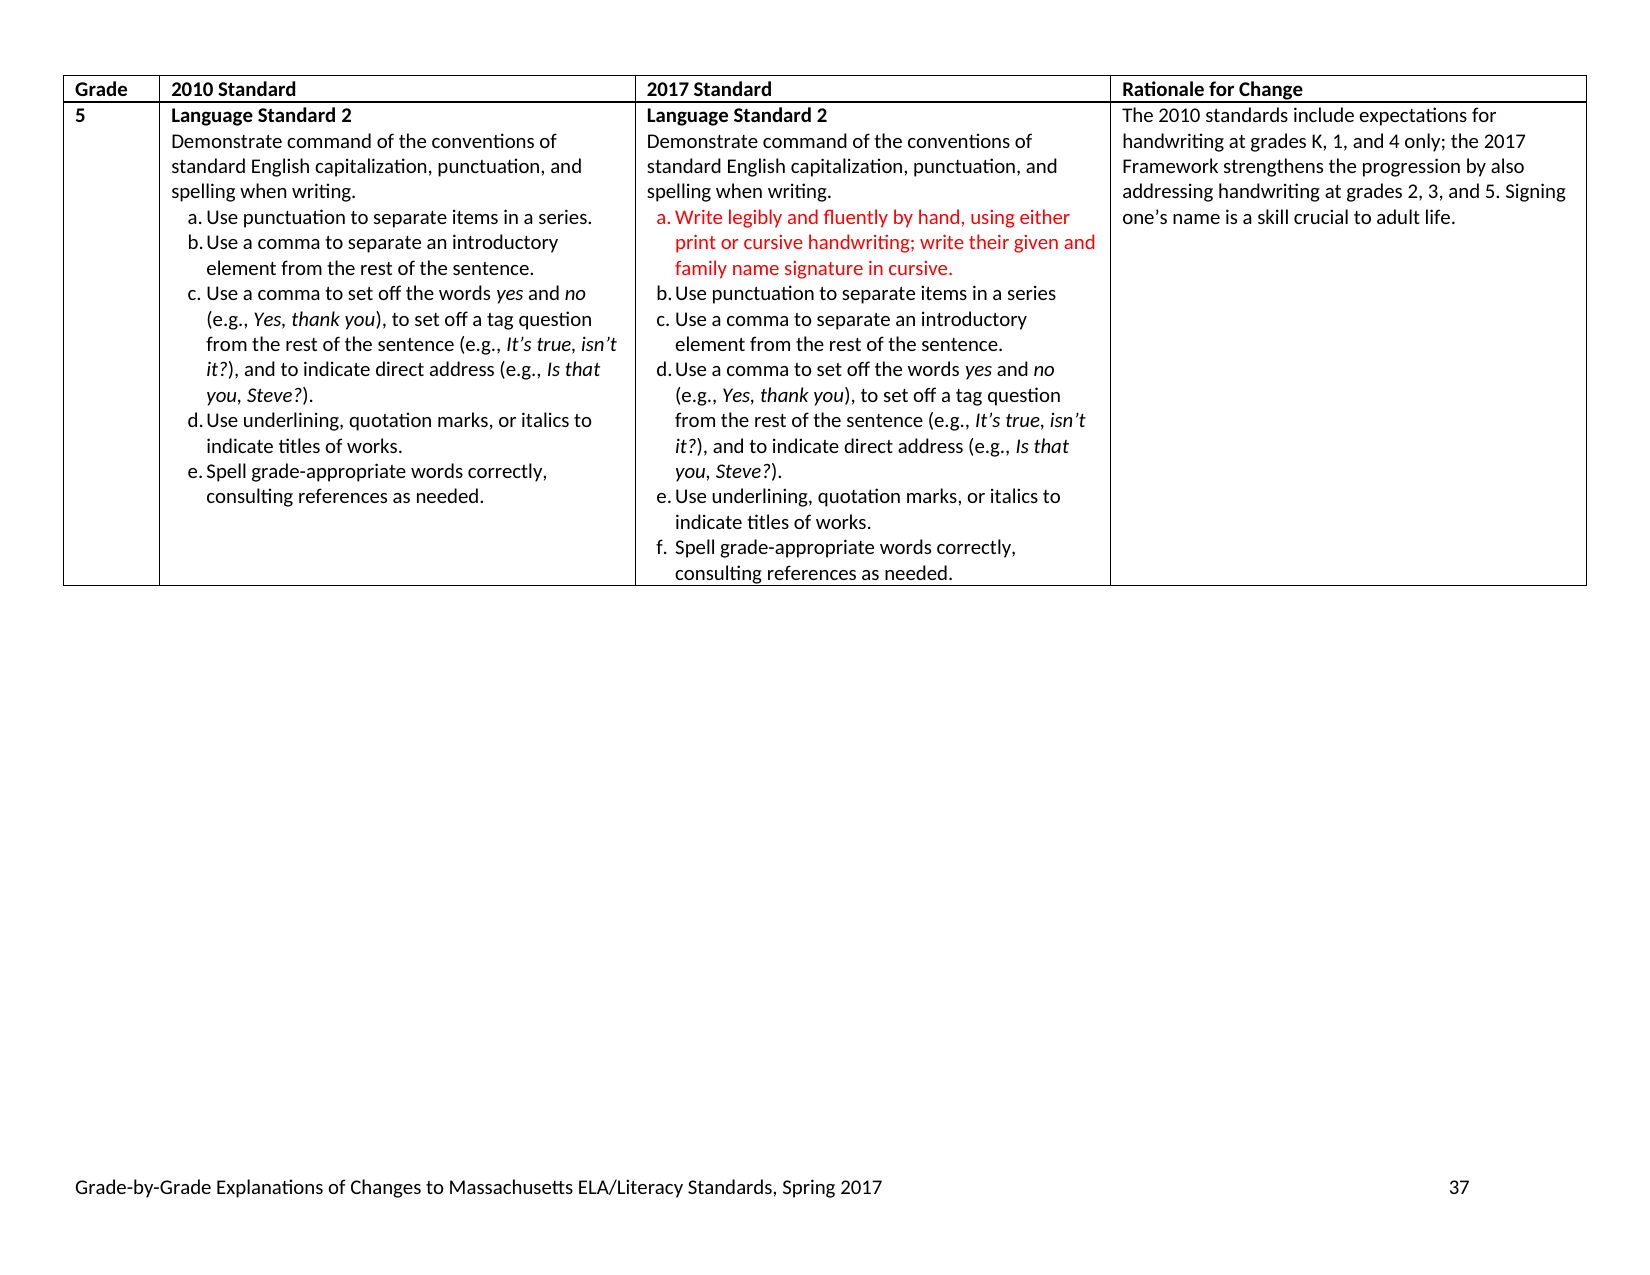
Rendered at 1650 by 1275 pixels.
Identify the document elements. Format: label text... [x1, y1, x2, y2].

table_cell Language Standard 2 Demonstrate command of the conventions of standard English capitalization, punctuation, and spelling when writing. a. Use punctuation to separate items in a series. b. Use a comma to separate an introductory element from the rest of the sentence. c. Use a comma to set off the words yes and no (e.g., Yes, thank you), to set off a tag question from the rest of the sentence (e.g., It’s true, isn’t it?), and to indicate direct address (e.g., Is that you, Steve?). d. Use underlining, quotation marks, or italics to indicate titles of works. e. Spell grade-appropriate words correctly, consulting references as needed. [160, 103, 635, 585]
table_header 2010 Standard [160, 76, 635, 101]
table_cell Language Standard 2 Demonstrate command of the conventions of standard English capitalization, punctuation, and spelling when writing. a. Write legibly and fluently by hand, using either print or cursive handwriting; write their given and family name signature in cursive. b. Use punctuation to separate items in a series c. Use a comma to separate an introductory element from the rest of the sentence. d. Use a comma to set off the words yes and no (e.g., Yes, thank you), to set off a tag question from the rest of the sentence (e.g., It’s true, isn’t it?), and to indicate direct address (e.g., Is that you, Steve?). e. Use underlining, quotation marks, or italics to indicate titles of works. f. Spell grade-appropriate words correctly, consulting references as needed. [636, 103, 1110, 585]
table_cell 5 [64, 103, 159, 585]
table_header Rationale for Change [1111, 76, 1586, 101]
table_header 2017 Standard [636, 76, 1110, 101]
table_header Grade [64, 76, 159, 101]
table_cell The 2010 standards include expectations for handwriting at grades K, 1, and 4 only; the 2017 Framework strengthens the progression by also addressing handwriting at grades 2, 3, and 5. Signing one’s name is a skill crucial to adult life. [1111, 103, 1586, 585]
